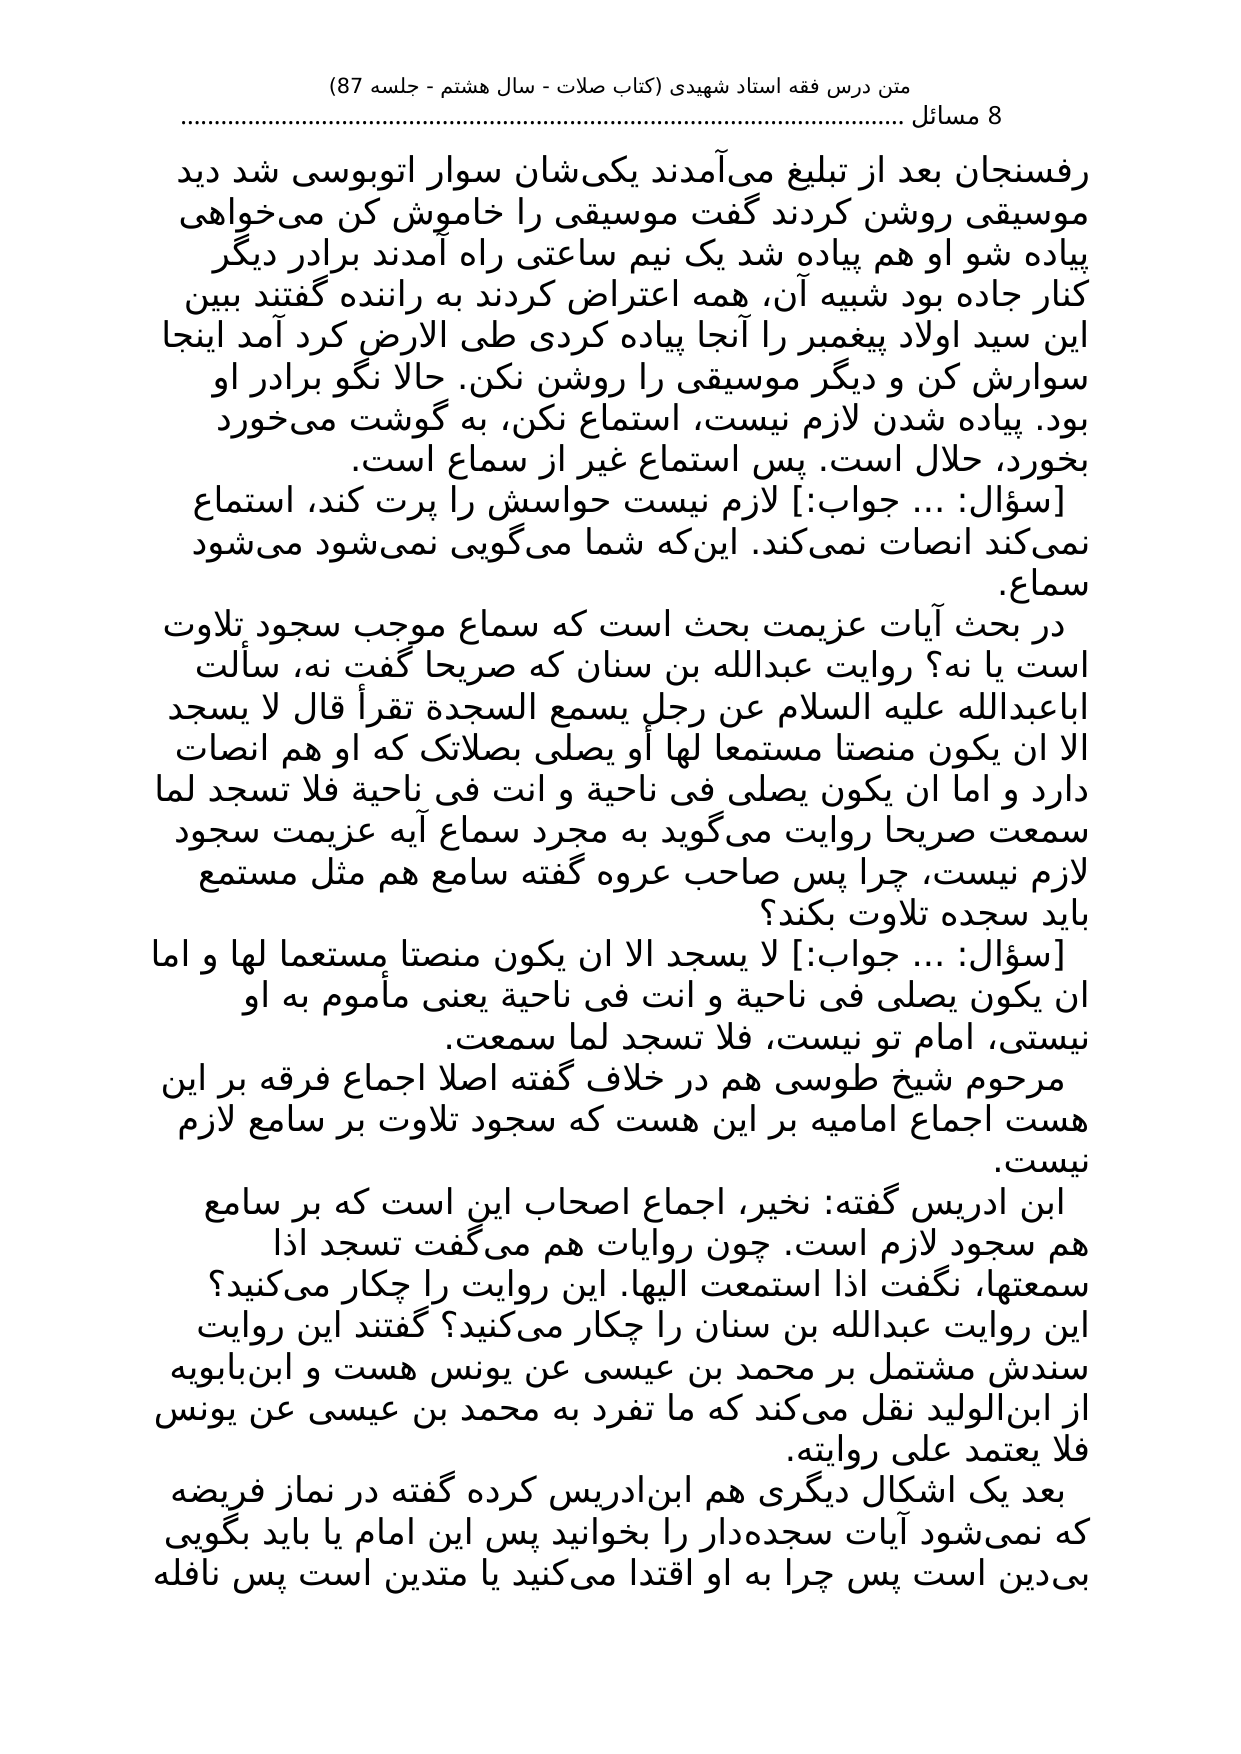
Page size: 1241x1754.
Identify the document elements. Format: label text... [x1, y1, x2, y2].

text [150, 150, 1090, 480]
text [150, 1470, 1090, 1594]
text [سؤال: ... جواب:] لازم نیست حواسش را پرت کند، استماع نمی‌کند انصات نمی‌کند. این‌که شما می‌‌گویی نمی‌شود می‌‌شود سماع. [150, 480, 1090, 604]
text مرحوم شیخ طوسی هم در خلاف گفته اصلا اجماع فرقه بر این هست اجماع امامیه بر این هست که سجود تلاوت بر سامع لازم نیست. [150, 1057, 1090, 1181]
text ابن ادریس گفته: نخیر، اجماع اصحاب این است که بر سامع هم سجود لازم است. چون روایات هم می‌‌گفت تسجد اذا سمعتها، ‌نگفت اذا استمعت الیها. این روایت را چکار می‌‌کنید؟ این روایت عبدالله بن سنان را چکار می‌‌کنید؟ گفتند این روایت سندش مشتمل بر محمد بن عیسی عن یونس هست و ابن‌بابویه از ابن‌الولید نقل می‌‌کند که ما تفرد به محمد بن عیسی عن یونس فلا یعتمد علی روایته. [150, 1181, 1090, 1470]
text در بحث آیات عزیمت بحث است که سماع موجب سجود تلاوت است یا نه؟ روایت عبدالله بن سنان ‌که صریحا گفت نه، سألت اباعبدالله علیه السلام عن رجل یسمع السجدة تقرأ قال لا یسجد الا ان یکون منصتا مستمعا لها أو یصلی بصلاتک که او هم انصات دارد و اما ان یکون یصلی فی ناحیة و انت فی ناحیة فلا تسجد لما سمعت صریحا روایت می‌‌گوید به مجرد سماع آیه عزیمت سجود لازم نیست، چرا پس صاحب عروه گفته سامع هم مثل مستمع باید سجده تلاوت بکند؟ [150, 604, 1090, 934]
text [سؤال: ... جواب:] لا یسجد الا ان یکون منصتا مستعما لها و اما ان یکون یصلی فی ناحیة و انت فی ناحیة‌ یعنی مأموم به او نیستی، ‌امام تو نیست، فلا تسجد لما سمعت. [150, 934, 1090, 1057]
